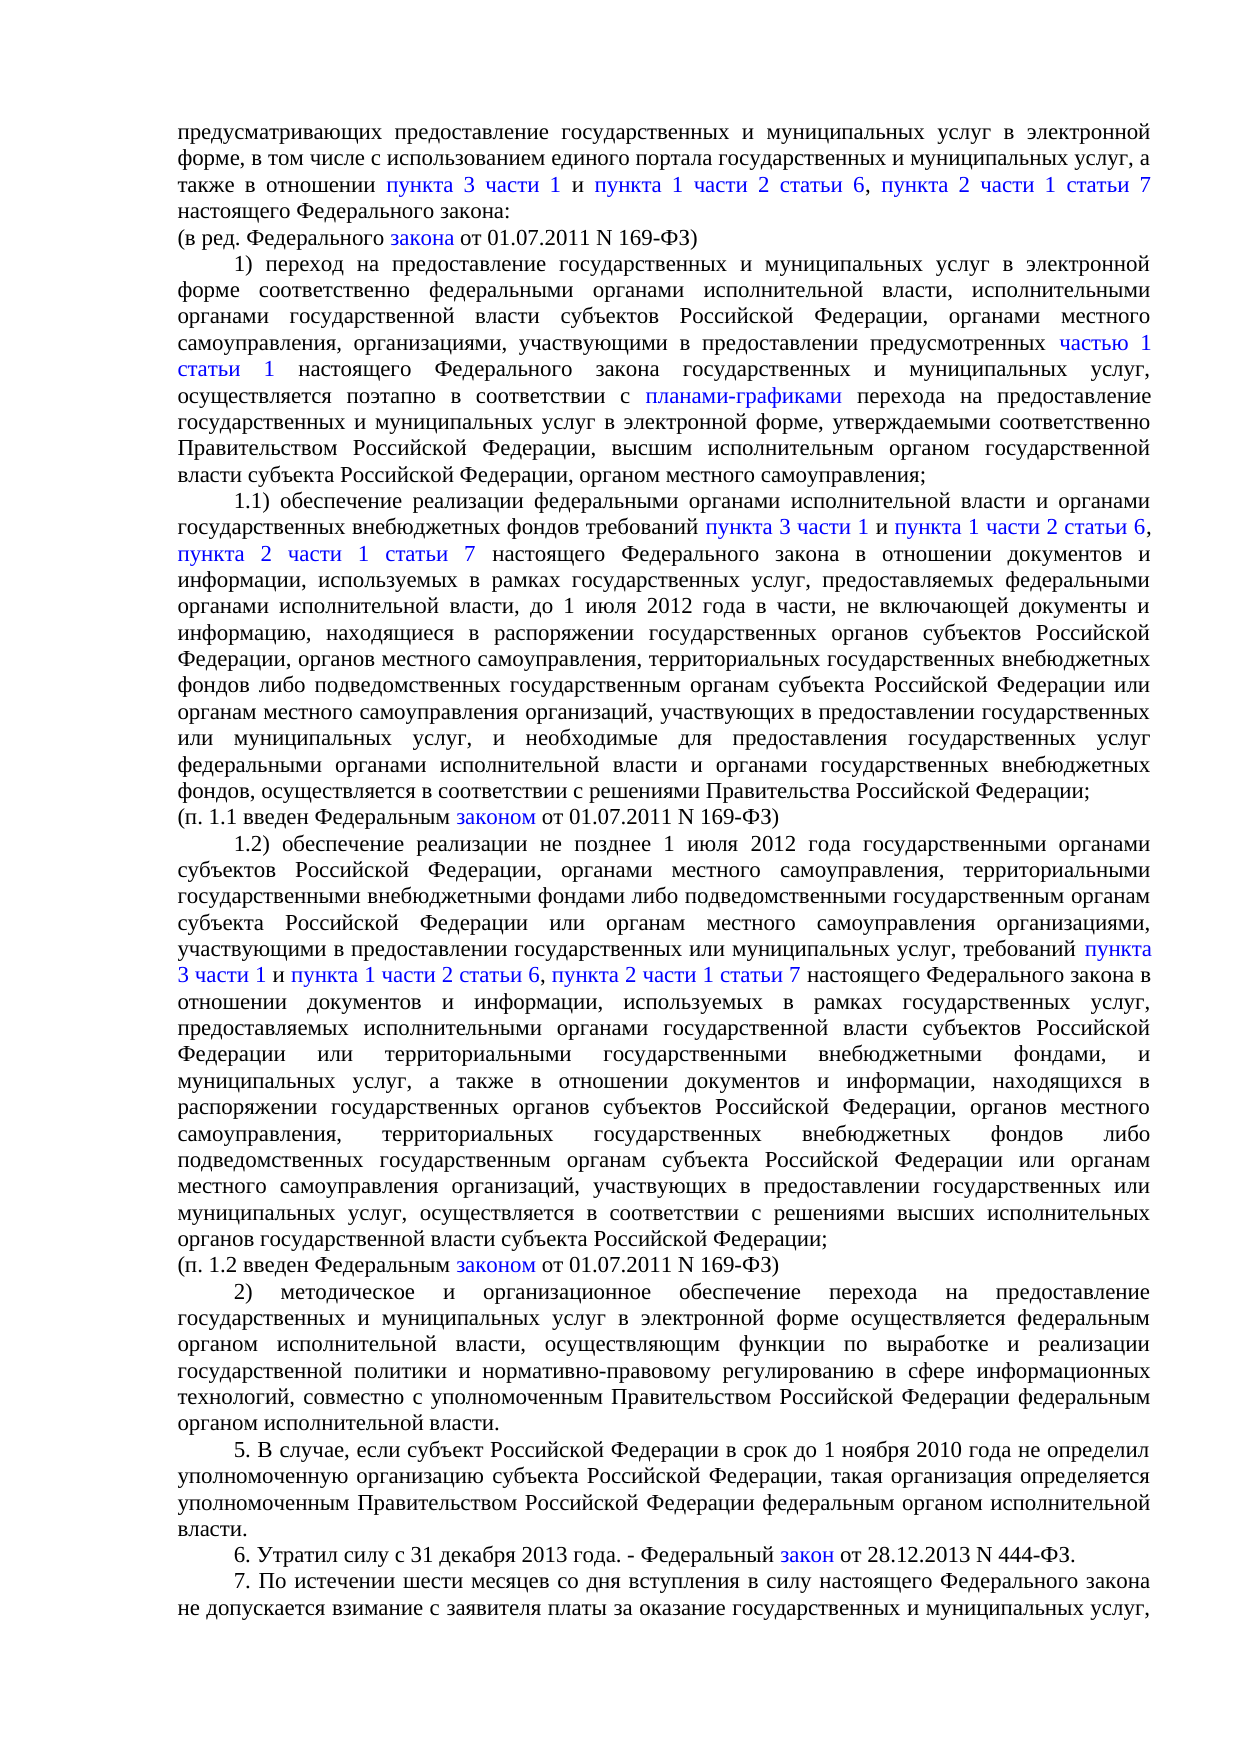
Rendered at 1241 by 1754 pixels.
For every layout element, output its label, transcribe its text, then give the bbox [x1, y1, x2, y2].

text (п. 1.1 введен Федеральным законом от 01.07.2011 N 169-ФЗ) [177, 803, 1152, 830]
text 6. Утратил силу с 31 декабря 2013 года. - Федеральный закон от 28.12.2013 N 444-ФЗ. [177, 1541, 1152, 1568]
text (п. 1.2 введен Федеральным законом от 01.07.2011 N 169-ФЗ) [177, 1251, 1152, 1278]
text 1.2) обеспечение реализации не позднее 1 июля 2012 года государственными органами субъектов Российской Федерации, органами местного самоуправления, территориальными государственными внебюджетными фондами либо подведомственными государственным органам субъекта Российской Федерации или органам местного самоуправления организациями, участвующими в предоставлении государственных или муниципальных услуг, требований пункта 3 части 1 и пункта 1 части 2 статьи 6, пункта 2 части 1 статьи 7 настоящего Федерального закона в отношении документов и информации, используемых в рамках государственных услуг, предоставляемых исполнительными органами государственной власти субъектов Российской Федерации или территориальными государственными внебюджетными фондами, и муниципальных услуг, а также в отношении документов и информации, находящихся в распоряжении государственных органов субъектов Российской Федерации, органов местного самоуправления, территориальных государственных внебюджетных фондов либо подведомственных государственным органам субъекта Российской Федерации или органам местного самоуправления организаций, участвующих в предоставлении государственных или муниципальных услуг, осуществляется в соответствии с решениями высших исполнительных органов государственной власти субъекта Российской Федерации; [177, 830, 1152, 1251]
text 2) методическое и организационное обеспечение перехода на предоставление государственных и муниципальных услуг в электронной форме осуществляется федеральным органом исполнительной власти, осуществляющим функции по выработке и реализации государственной политики и нормативно-правовому регулированию в сфере информационных технологий, совместно с уполномоченным Правительством Российской Федерации федеральным органом исполнительной власти. [177, 1278, 1152, 1436]
text 1) переход на предоставление государственных и муниципальных услуг в электронной форме соответственно федеральными органами исполнительной власти, исполнительными органами государственной власти субъектов Российской Федерации, органами местного самоуправления, организациями, участвующими в предоставлении предусмотренных частью 1 статьи 1 настоящего Федерального закона государственных и муниципальных услуг, осуществляется поэтапно в соответствии с планами-графиками перехода на предоставление государственных и муниципальных услуг в электронной форме, утверждаемыми соответственно Правительством Российской Федерации, высшим исполнительным органом государственной власти субъекта Российской Федерации, органом местного самоуправления; [177, 250, 1152, 487]
text (в ред. Федерального закона от 01.07.2011 N 169-ФЗ) [177, 223, 1152, 250]
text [177, 1568, 1152, 1620]
text 1.1) обеспечение реализации федеральными органами исполнительной власти и органами государственных внебюджетных фондов требований пункта 3 части 1 и пункта 1 части 2 статьи 6, пункта 2 части 1 статьи 7 настоящего Федерального закона в отношении документов и информации, используемых в рамках государственных услуг, предоставляемых федеральными органами исполнительной власти, до 1 июля 2012 года в части, не включающей документы и информацию, находящиеся в распоряжении государственных органов субъектов Российской Федерации, органов местного самоуправления, территориальных государственных внебюджетных фондов либо подведомственных государственным органам субъекта Российской Федерации или органам местного самоуправления организаций, участвующих в предоставлении государственных или муниципальных услуг, и необходимые для предоставления государственных услуг федеральными органами исполнительной власти и органами государственных внебюджетных фондов, осуществляется в соответствии с решениями Правительства Российской Федерации; [177, 487, 1152, 803]
text 5. В случае, если субъект Российской Федерации в срок до 1 ноября 2010 года не определил уполномоченную организацию субъекта Российской Федерации, такая организация определяется уполномоченным Правительством Российской Федерации федеральным органом исполнительной власти. [177, 1436, 1152, 1541]
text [177, 118, 1152, 223]
